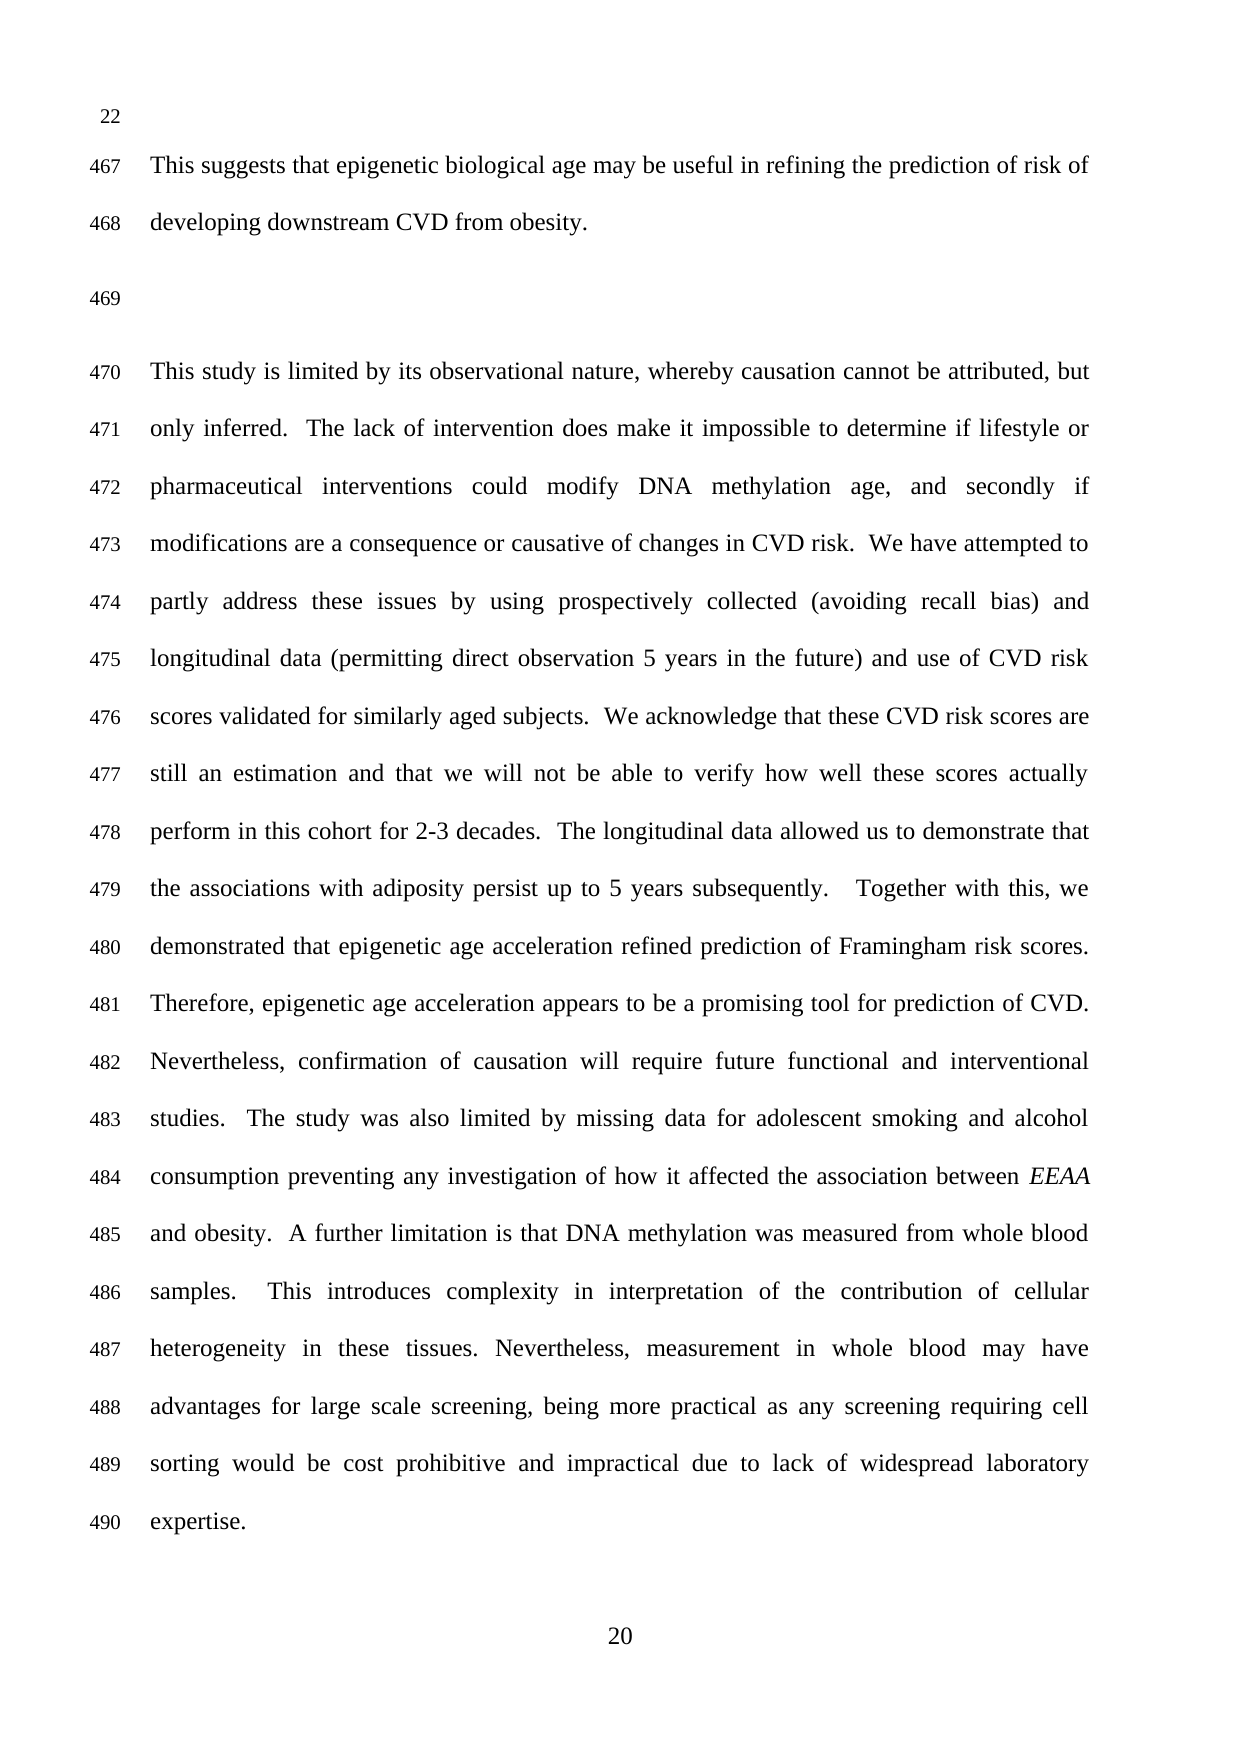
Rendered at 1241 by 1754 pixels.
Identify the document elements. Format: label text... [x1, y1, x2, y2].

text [150, 150, 1090, 236]
text This study is limited by its observational nature, whereby causation cannot be attributed, but only inferred. The lack of intervention does make it impossible to determine if lifestyle or pharmaceutical interventions could modify DNA methylation age, and secondly if modifications are a consequence or causative of changes in CVD risk. We have attempted to partly address these issues by using prospectively collected (avoiding recall bias) and longitudinal data (permitting direct observation 5 years in the future) and use of CVD risk scores validated for similarly aged subjects. We acknowledge that these CVD risk scores are still an estimation and that we will not be able to verify how well these scores actually perform in this cohort for 2-3 decades. The longitudinal data allowed us to demonstrate that the associations with adiposity persist up to 5 years subsequently. Together with this, we demonstrated that epigenetic age acceleration refined prediction of Framingham risk scores. Therefore, epigenetic age acceleration appears to be a promising tool for prediction of CVD. Nevertheless, confirmation of causation will require future functional and interventional studies. The study was also limited by missing data for adolescent smoking and alcohol consumption preventing any investigation of how it affected the association between EEAA and obesity. A further limitation is that DNA methylation was measured from whole blood samples. This introduces complexity in interpretation of the contribution of cellular heterogeneity in these tissues. Nevertheless, measurement in whole blood may have advantages for large scale screening, being more practical as any screening requiring cell sorting would be cost prohibitive and impractical due to lack of widespread laboratory expertise. [150, 356, 1090, 1534]
